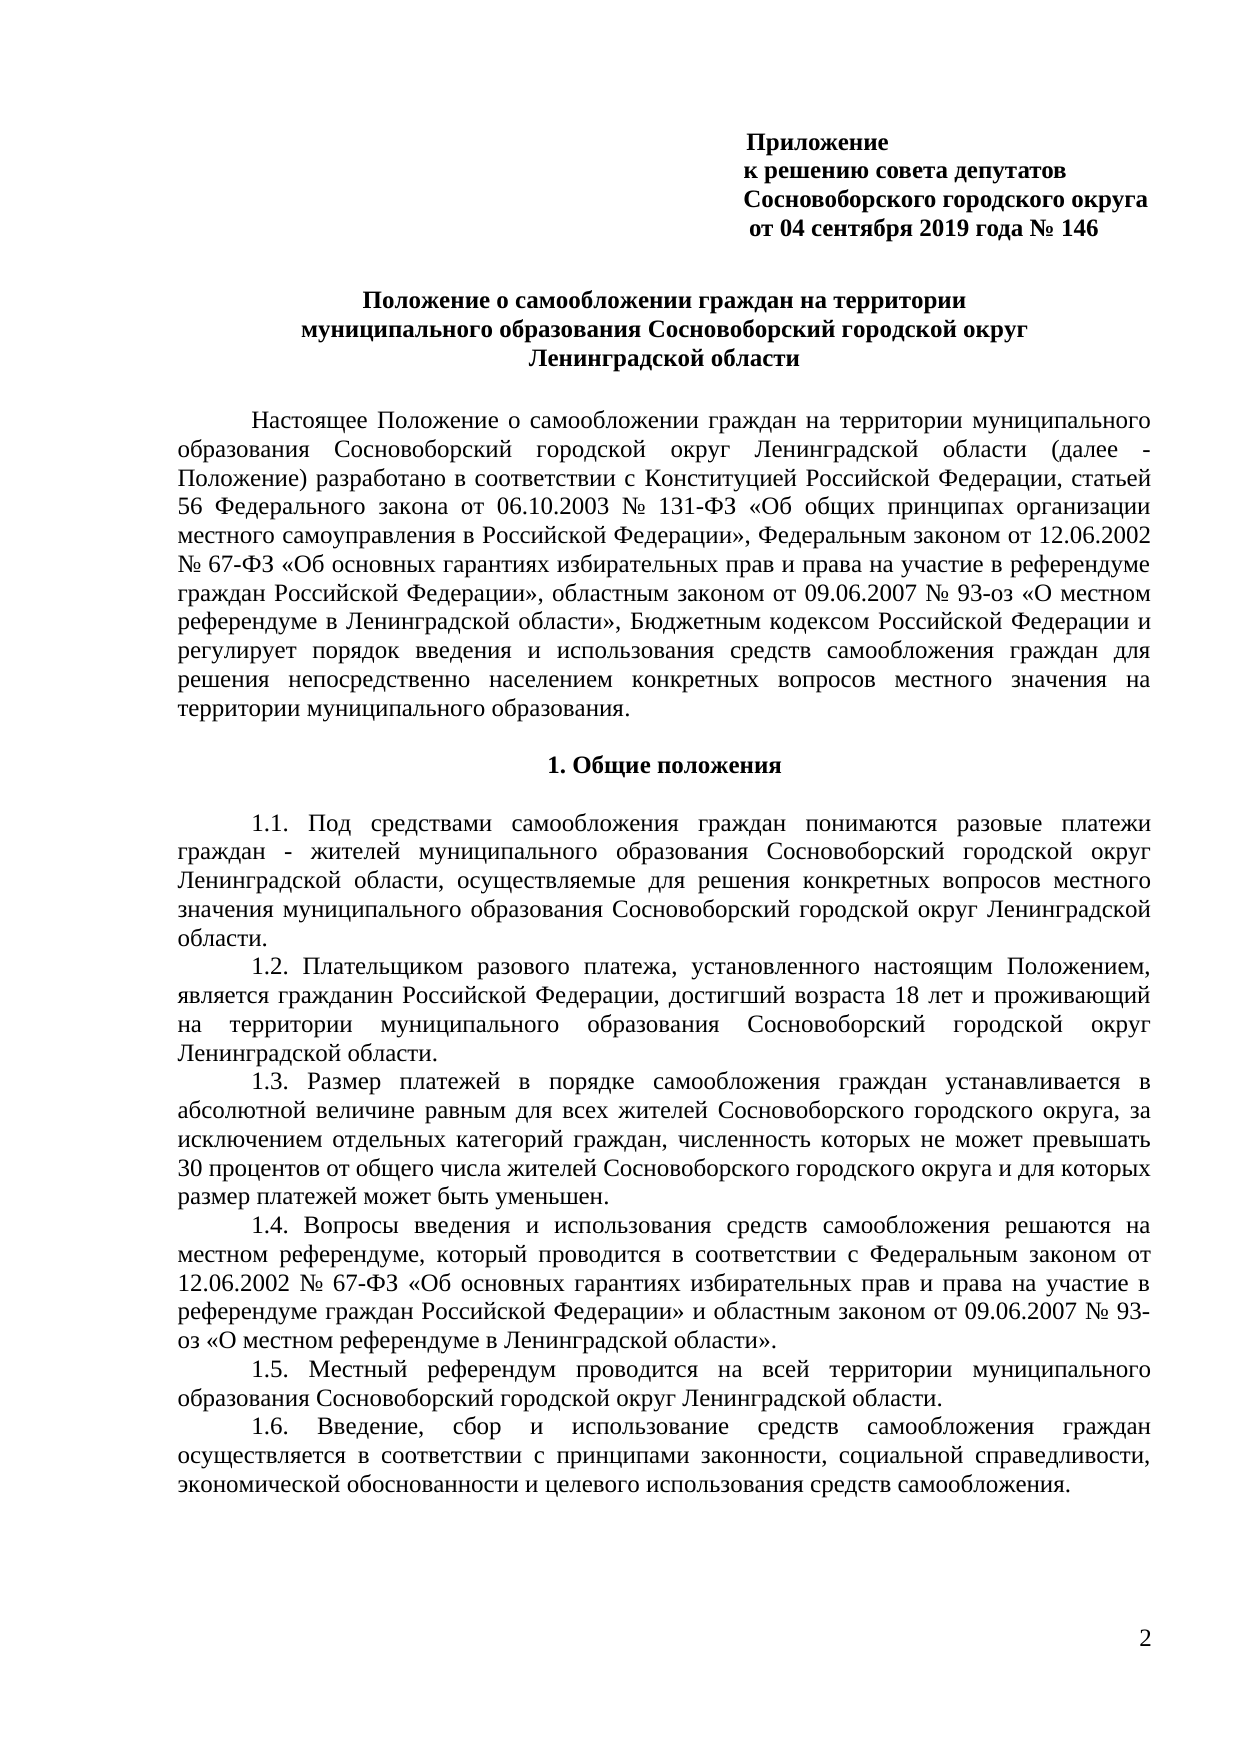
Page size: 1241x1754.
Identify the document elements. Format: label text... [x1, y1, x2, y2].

text Приложение [177, 127, 1152, 155]
text 1.1. Под средствами самообложения граждан понимаются разовые платежи граждан - жителей муниципального образования Сосновоборский городской округ Ленинградской области, осуществляемые для решения конкретных вопросов местного значения муниципального образования Сосновоборский городской округ Ленинградской области. [177, 808, 1152, 951]
text Настоящее Положение о самообложении граждан на территории муниципального образования Сосновоборский городской округ Ленинградской области (далее - Положение) разработано в соответствии с Конституцией Российской Федерации, статьей 56 Федерального закона от 06.10.2003 № 131-ФЗ «Об общих принципах организации местного самоуправления в Российской Федерации», Федеральным законом от 12.06.2002 № 67-ФЗ «Об основных гарантиях избирательных прав и права на участие в референдуме граждан Российской Федерации», областным законом от 09.06.2007 № 93-оз «О местном референдуме в Ленинградской области», Бюджетным кодексом Российской Федерации и регулирует порядок введения и использования средств самообложения граждан для решения непосредственно населением конкретных вопросов местного значения на территории муниципального образования. [177, 405, 1152, 721]
text 1.2. Плательщиком разового платежа, установленного настоящим Положением, является гражданин Российской Федерации, достигший возраста 18 лет и проживающий на территории муниципального образования Сосновоборский городской округ Ленинградской области. [177, 951, 1152, 1066]
text от 04 сентября 2019 года № 146 [177, 213, 1152, 242]
text 1.6. Введение, сбор и использование средств самообложения граждан осуществляется в соответствии с принципами законности, социальной справедливости, экономической обоснованности и целевого использования средств самообложения. [177, 1411, 1152, 1498]
text 1.5. Местный референдум проводится на всей территории муниципального образования Сосновоборский городской округ Ленинградской области. [177, 1354, 1152, 1411]
text 1. Общие положения [177, 750, 1152, 779]
subtitle Положение о самообложении граждан на территории [177, 285, 1152, 314]
text к решению совета депутатов [177, 155, 1152, 184]
text Сосновоборского городского округа [177, 184, 1152, 213]
subtitle Ленинградской области [177, 343, 1152, 372]
text 1.4. Вопросы введения и использования средств самообложения решаются на местном референдуме, который проводится в соответствии с Федеральным законом от 12.06.2002 № 67-ФЗ «Об основных гарантиях избирательных прав и права на участие в референдуме граждан Российской Федерации» и областным законом от 09.06.2007 № 93-оз «О местном референдуме в Ленинградской области». [177, 1210, 1152, 1354]
subtitle муниципального образования Сосновоборский городской округ [177, 314, 1152, 343]
text 1.3. Размер платежей в порядке самообложения граждан устанавливается в абсолютной величине равным для всех жителей Сосновоборского городского округа, за исключением отдельных категорий граждан, численность которых не может превышать 30 процентов от общего числа жителей Сосновоборского городского округа и для которых размер платежей может быть уменьшен. [177, 1066, 1152, 1210]
